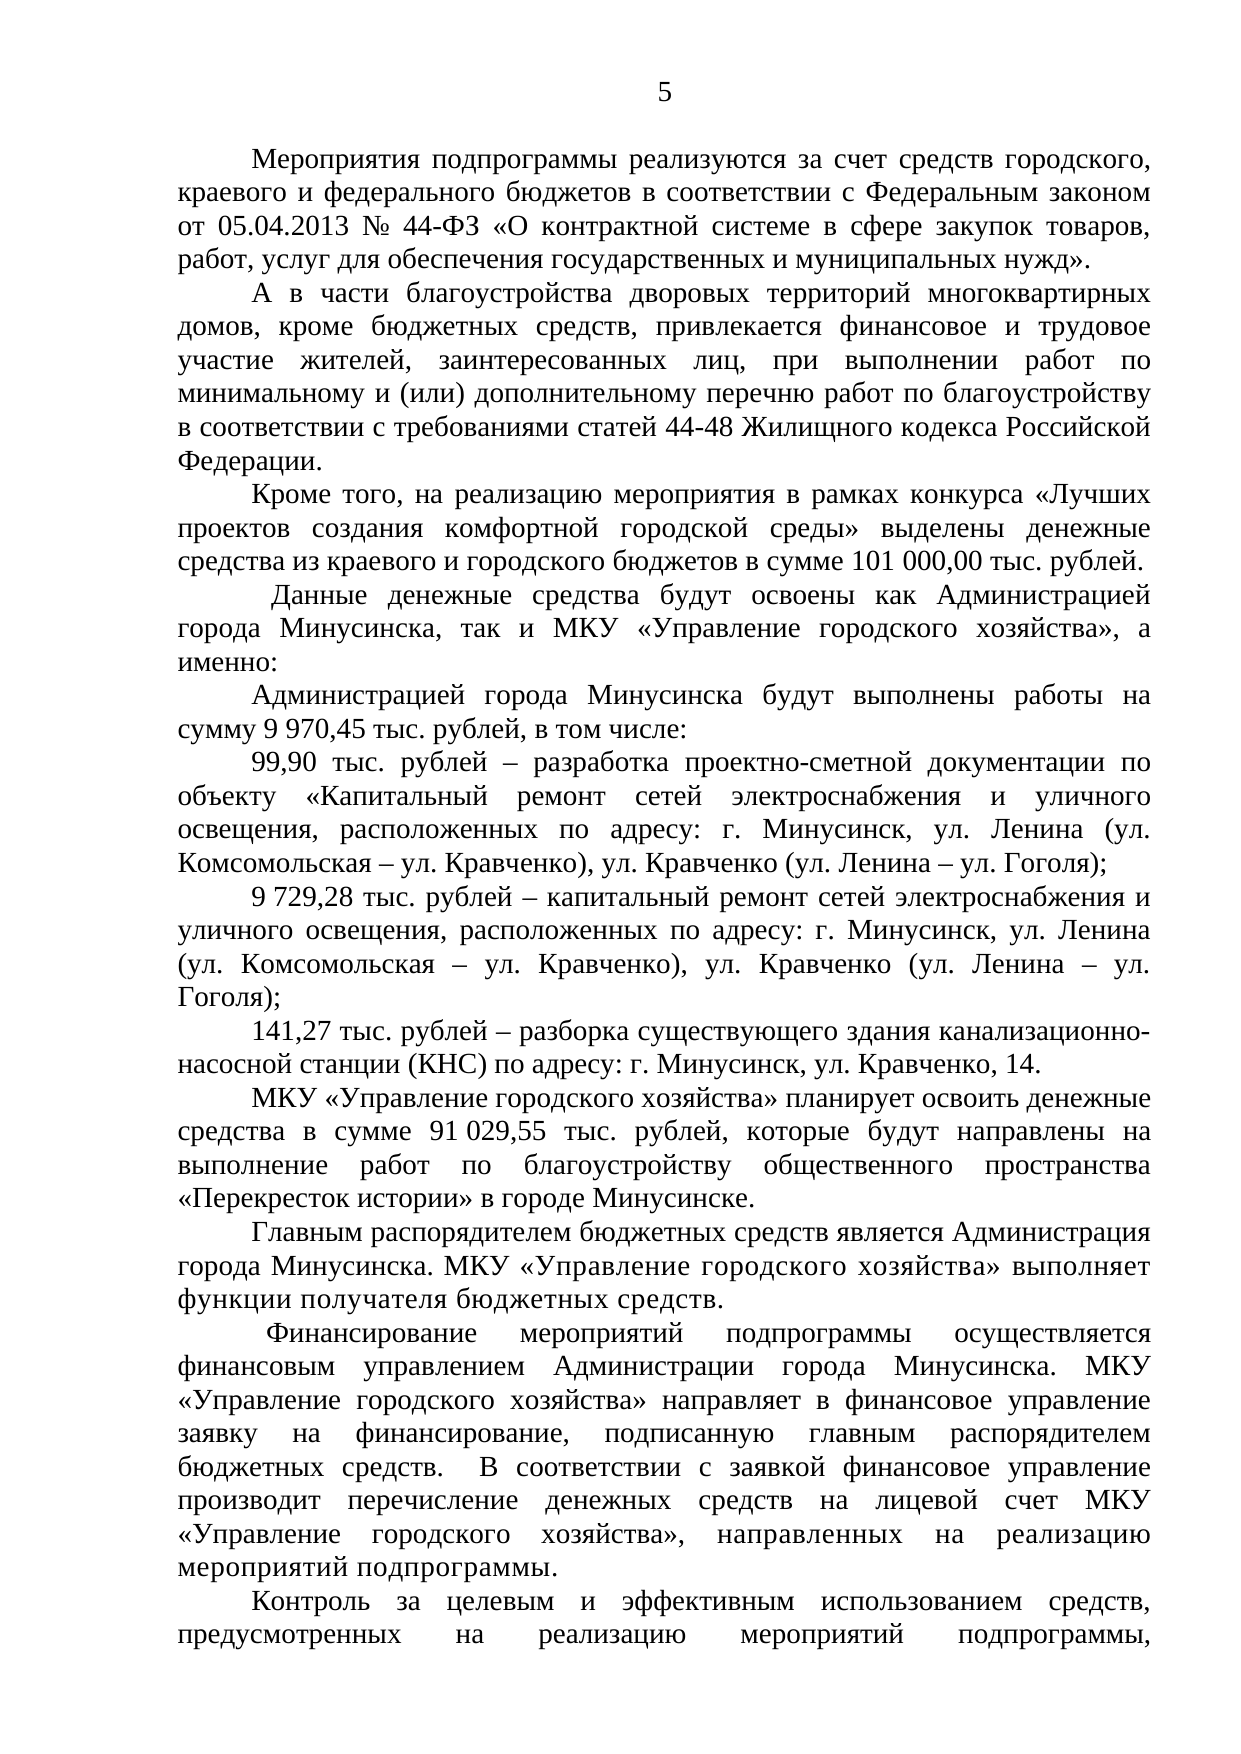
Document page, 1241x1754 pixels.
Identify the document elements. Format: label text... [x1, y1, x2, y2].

text Мероприятия подпрограммы реализуются за счет средств городского, краевого и федерального бюджетов в соответствии с Федеральным законом от 05.04.2013 № 44-ФЗ «О контрактной системе в сфере закупок товаров, работ, услуг для обеспечения государственных и муниципальных нужд». [177, 141, 1152, 275]
text А в части благоустройства дворовых территорий многоквартирных домов, кроме бюджетных средств, привлекается финансовое и трудовое участие жителей, заинтересованных лиц, при выполнении работ по минимальному и (или) дополнительному перечню работ по благоустройству в соответствии с требованиями статей 44-48 Жилищного кодекса Российской Федерации. [177, 275, 1152, 476]
text 99,90 тыс. рублей – разработка проектно-сметной документации по объекту «Капитальный ремонт сетей электроснабжения и уличного освещения, расположенных по адресу: г. Минусинск, ул. Ленина (ул. Комсомольская – ул. Кравченко), ул. Кравченко (ул. Ленина – ул. Гоголя); [177, 744, 1152, 879]
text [177, 1583, 1152, 1650]
text Главным распорядителем бюджетных средств является Администрация города Минусинска. МКУ «Управление городского хозяйства» выполняет функции получателя бюджетных средств. [177, 1214, 1152, 1315]
text 141,27 тыс. рублей – разборка существующего здания канализационно-насосной станции (КНС) по адресу: г. Минусинск, ул. Кравченко, 14. [177, 1013, 1152, 1080]
text Данные денежные средства будут освоены как Администрацией города Минусинска, так и МКУ «Управление городского хозяйства», а именно: [177, 577, 1152, 677]
text Кроме того, на реализацию мероприятия в рамках конкурса «Лучших проектов создания комфортной городской среды» выделены денежные средства из краевого и городского бюджетов в сумме 101 000,00 тыс. рублей. [177, 476, 1152, 577]
text Финансирование мероприятий подпрограммы осуществляется финансовым управлением Администрации города Минусинска. МКУ «Управление городского хозяйства» направляет в финансовое управление заявку на финансирование, подписанную главным распорядителем бюджетных средств. В соответствии с заявкой финансовое управление производит перечисление денежных средств на лицевой счет МКУ «Управление городского хозяйства», направленных на реализацию мероприятий подпрограммы. [177, 1315, 1152, 1583]
text Администрацией города Минусинска будут выполнены работы на сумму 9 970,45 тыс. рублей, в том числе: [177, 677, 1152, 744]
text 9 729,28 тыс. рублей – капитальный ремонт сетей электроснабжения и уличного освещения, расположенных по адресу: г. Минусинск, ул. Ленина (ул. Комсомольская – ул. Кравченко), ул. Кравченко (ул. Ленина – ул. Гоголя); [177, 879, 1152, 1013]
text МКУ «Управление городского хозяйства» планирует освоить денежные средства в сумме 91 029,55 тыс. рублей, которые будут направлены на выполнение работ по благоустройству общественного пространства «Перекресток истории» в городе Минусинске. [177, 1080, 1152, 1214]
